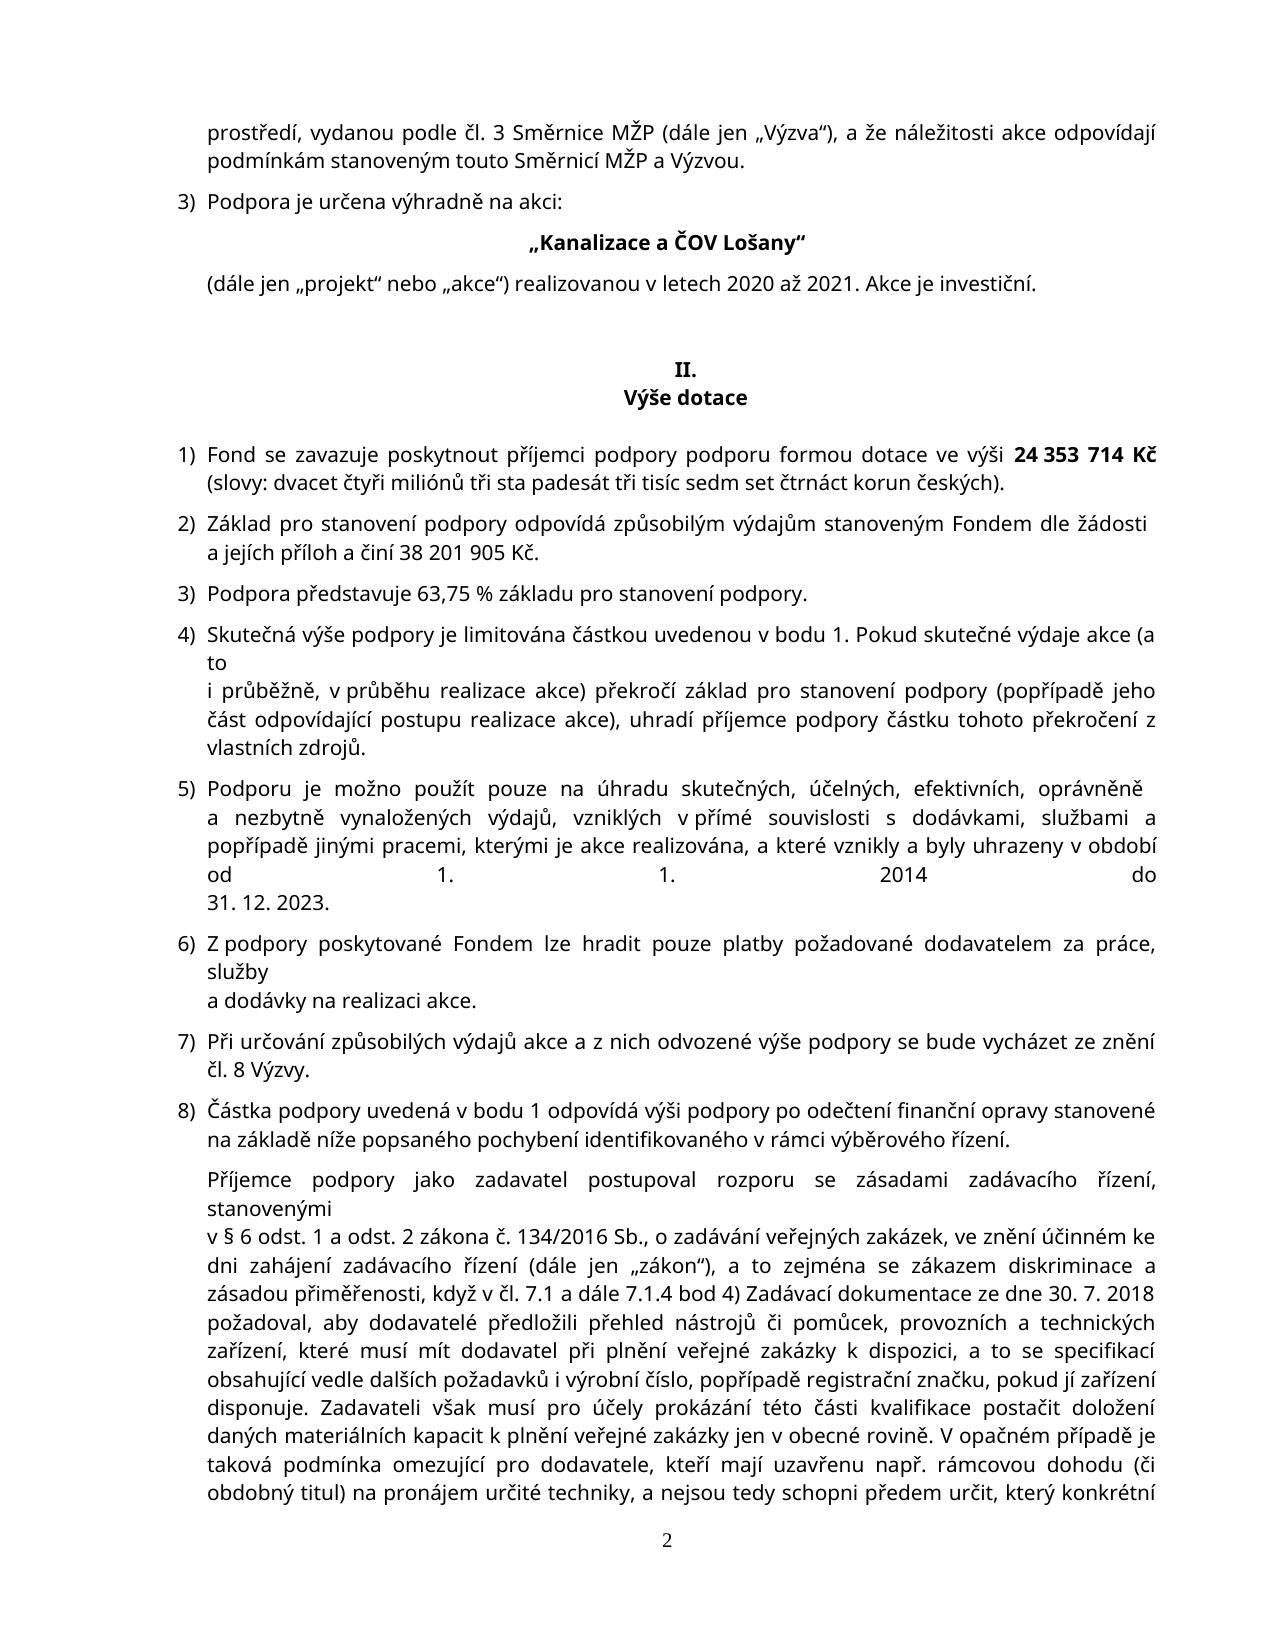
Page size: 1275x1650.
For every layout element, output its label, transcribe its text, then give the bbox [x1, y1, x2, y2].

list Základ pro stanovení podpory odpovídá způsobilým výdajům stanoveným Fondem dle žádosti a jejích příloh a činí 38 201 905 Kč. [177, 509, 1157, 566]
text II. [177, 355, 1157, 383]
text Výše dotace [177, 383, 1157, 412]
list Skutečná výše podpory je limitována částkou uvedenou v bodu 1. Pokud skutečné výdaje akce (a to i průběžně, v průběhu realizace akce) překročí základ pro stanovení podpory (popřípadě jeho část odpovídající postupu realizace akce), uhradí příjemce podpory částku tohoto překročení z vlastních zdrojů. [177, 620, 1157, 762]
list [177, 118, 1157, 175]
list Podporu je možno použít pouze na úhradu skutečných, účelných, efektivních, oprávněně a nezbytně vynaložených výdajů, vzniklých v přímé souvislosti s dodávkami, službami a popřípadě jinými pracemi, kterými je akce realizována, a které vznikly a byly uhrazeny v období od 1. 1. 2014 do 31. 12. 2023. [177, 774, 1157, 917]
list Částka podpory uvedená v bodu 1 odpovídá výši podpory po odečtení finanční opravy stanovené na základě níže popsaného pochybení identifikovaného v rámci výběrového řízení. [177, 1096, 1157, 1153]
list Při určování způsobilých výdajů akce a z nich odvozené výše podpory se bude vycházet ze znění čl. 8 Výzvy. [177, 1027, 1157, 1084]
list Z podpory poskytované Fondem lze hradit pouze platby požadované dodavatelem za práce, služby a dodávky na realizaci akce. [177, 929, 1157, 1014]
list Podpora je určena výhradně na akci: [177, 187, 1157, 216]
text (dále jen „projekt“ nebo „akce“) realizovanou v letech 2020 až 2021. Akce je investiční. [207, 269, 1157, 298]
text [207, 1166, 1157, 1507]
list Podpora představuje 63,75 % základu pro stanovení podpory. [177, 579, 1157, 607]
text „Kanalizace a ČOV Lošany“ [177, 228, 1157, 257]
list Fond se zavazuje poskytnout příjemci podpory podporu formou dotace ve výši 24 353 714 Kč (slovy: dvacet čtyři miliónů tři sta padesát tři tisíc sedm set čtrnáct korun českých). [177, 440, 1157, 497]
